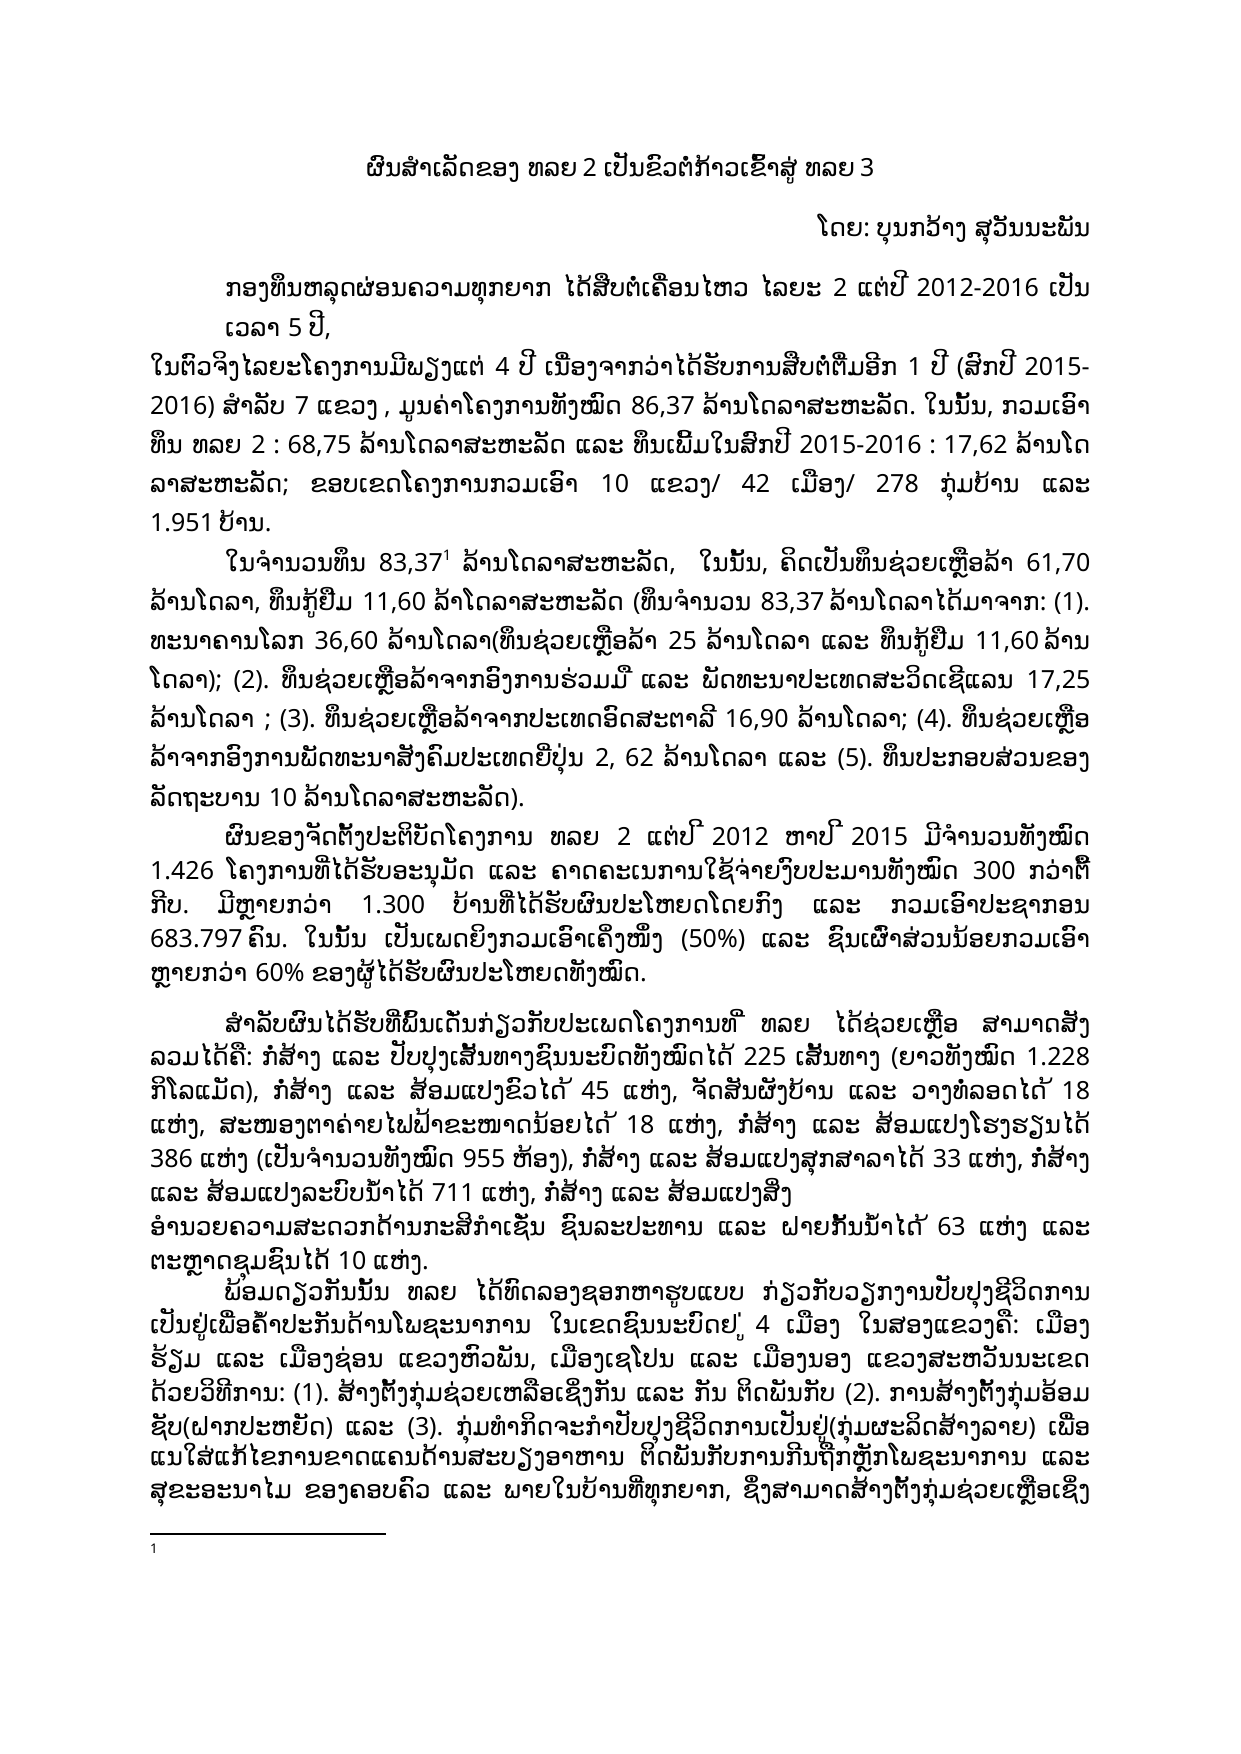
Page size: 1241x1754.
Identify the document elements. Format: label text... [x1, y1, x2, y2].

list ກອງ​ທຶນ​ຫລຸດຜ່ອນ​ຄວາມທຸກ​ຍາກ ​ໄດ້​ສືບ​ຕໍ່​ເຄື່ອນ​ໄຫວ ​ໄລຍະ 2 ​ແຕ່​ປີ 2012-2016 ​ເປັນ​ເວລາ 5 ປີ, [225, 270, 1090, 343]
text ໃນ​ຕົວ​ຈິງ​ໄລຍະ​ໂຄງການ​ມີ​ພຽງ​ແຕ່ 4 ປີ ​ເນື່ອງ​ຈາກ​ວ່າ​ໄດ້​ຮັບ​ການ​ສືບ​ຕໍ່​ຕ່ືມ​ອີກ 1 ປີ (ສົກ​ປີ 2015-2016) ສໍາລັບ 7 ​ແຂວງ , ມູນ​ຄ່າ​ໂຄງການ​ທັງ​ໝົດ 86,37 ລ້ານ​ໂດ​ລາ​ສະຫະລັດ. ​ໃນ​ນັ້ນ, ກວມ​ເອົາ​ທຶນ ທລຍ 2 : 68,75 ລ້ານ​ໂດ​ລາສະຫະລັດ ​ແລະ ທຶນ​ເພີ້​ມ​ໃນ​ສົກ​ປີ 2015-2016 : 17,62 ລ້ານ​ໂດ​ລາສະຫະລັດ;​ ຂອບ​ເຂດ​ໂຄງການກວມ​ເອົາ 10 ​ແຂວງ/ 42 ​ເມືອງ/ 278 ກຸ່ມ​ບ້ານ ​ແລະ 1.951ບ້ານ. [150, 348, 1090, 539]
text ຜົນຂອງ​ຈັດ​ຕັ້ງ​ປະຕິບັດ​ໂຄງການ ທລຍ 2 ແຕ່ປີ 2012 ຫາປີ 2015 ມີຈຳນວນທັງໝົດ 1.426 ໂຄງການທີ່ໄດ້ຮັບອະນຸມັດ ແລະ ຄາດຄະເນການໃຊ້ຈ່າຍງົບປະມານທັງໝົດ 300 ກວ່າຕື້ກີບ. ມີຫຼາຍ​ກວ່າ 1.300 ບ້ານ​​ທີ່​ໄດ້​ຮັບ​ຜົນ​ປະ​ໂຫຍ​ດ​ໂດຍ​ກົງ ​ແລະ ກວມ​ເອົາ​ປະຊາກອນ​ 683.797ຄົນ. ໃນນັ້ນ ເປັນເພດຍິງກວມເອົາເຄິ່ງໜຶ່ງ (50%) ​ແລະ ຊົນເຜົ່າ​ສ່ວນ​ນ້ອຍກວມເອົາ​ຫຼາຍກວ່າ 60% ຂອງ​ຜູ້​ໄດ້​ຮັບ​ຜົນ​ປະ​ໂຫຍ​ດທັງ​ໝົດ. [150, 818, 1090, 989]
text ຜົນ​ສໍາ​ເລັດ​ຂອງ ທລຍ2 ​ເປັນ​ຂົວ​ຕໍ່​ກ້າວ​ເຂົ້າ​ສູ່ ທລຍ3 [150, 150, 1090, 184]
text ສຳລັບ​ຜົນໄດ້ຮັບທີ່ພົ້ນເດັ່ນກ່ຽວກັບປະເພດໂຄງການທີ່ ທລຍ ໄດ້ຊ່ວຍເຫຼືອ ສາມາດສັງ​ລວມ​ໄດ້ຄື: ກໍ່ສ້າງ ແລະ ປັບປຸງເສັ້ນທາງຊົນນະບົດທັງ​ໝົດໄດ້ 225 ​ເສັ້ນທາງ (ຍາວທັງ​ໝົດ 1.228 ກິ​ໂລ​ແມັດ), ກໍ່ສ້າງ ແລະ ສ້ອມແປງຂົວໄດ້ 45 ແຫ່ງ, ຈັດສັນຜັງບ້ານ ແລະ ວາງທໍ່ລອດໄດ້ 18 ແຫ່ງ, ສະໜອງຕາຄ່າຍໄຟຟ້າຂະໜາດນ້ອຍໄດ້ 18 ແຫ່ງ, ກໍ່ສ້າງ ແລະ ສ້ອມແປງໂຮງຮຽນ​ໄດ້ 386 ​ແຫ່ງ (​ເປັນ​ຈຳນວນ​ທັງ​ໝົດ 955 ຫ້ອງ), ກໍ່ສ້າງ ແລະ ສ້ອມແປງສຸກສາລາໄດ້ 33 ​ແຫ່ງ, ກໍ່ສ້າງ ແລະ ສ້ອມແປງລະບົບນ້ຳ​ໄດ້ 711​​ ແຫ່ງ, ກໍ່ສ້າງ ແລະ ສ້ອມແປງສິ່ງ​ [150, 1009, 1090, 1209]
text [150, 1277, 1090, 1506]
text ​ໂດຍ: ບຸນ​ກວ້າງ ສຸວັນນະ​ພັນ [150, 210, 1090, 244]
text ອຳນວຍ​ຄວາມສະດວກ​ດ້ານ​ກະສິກຳ​ເຊັ່ນ ຊົນລະ​ປະທານ ​ແລະ ຝາຍ​ກັ້ນນໍ້າໄດ້ 63 ແຫ່ງ​ ​ແລະ ຕະຫຼາດ​ຊຸມຊົນ​ໄດ້ 10 ​ແຫ່ງ. [150, 1209, 1090, 1277]
text ​ໃນ​ຈໍານວນ​ທຶນ 83,37 ລ້ານ​ໂດ​ລາສະຫະລັດ, ​ໃນ​ນັ້ນ, ຄິດ​ເປັນ​ທຶນ​ຊ່ວຍ​ເຫຼືອ​ລ້າ 61,70 ລ້ານ​ໂດ​ລາ, ທຶນ​ກູ້​ຢືມ 11,60 ລ້າ​ໂດ​ລາສະຫະລັດ (ທຶນ​ຈໍານວນ 83,37ລ້ານ​ໂດ​ລາ​ໄດ້​ມາ​ຈາກ: (1). ທະນາຄານ​ໂລກ 36,60 ລ້ານ​ໂດ​ລາ(ທຶນ​ຊ່ວຍ​ເຫຼືອ​ລ້າ 25 ລ້ານ​ໂດ​ລາ ​ແລະ ທຶນ​ກູ້​ຢືມ 11,60ລ້ານ​ໂດ​ລາ); (2). ທຶນຊ່ວຍ​ເຫຼືອ​ລ້າ​ຈາກ​ອົງການ​ຮ່ວມ​ມື ​ແລະ ພັດທະນາ​ປະ​ເທດ​ສະ​ວິດ​ເຊີ​ແລນ 17,25 ລ້ານ​ໂດ​ລາ ; (3). ທຶນ​ຊ່ວຍ​ເຫຼືອລ້າ​ຈາກ​ປະ​ເທດ​ອົດ​ສະ​ຕາ​ລີ 16,90 ລ້ານ​ໂດ​ລາ; (4). ທຶນ​ຊ່ວຍ​ເຫຼືອ​ລ້າ​ຈາກ​ອົງການ​ພັດທະນາ​ສັງຄົມ​ປະ​ເທດ​ຍີ່ປຸ່ນ 2, 62 ລ້ານ​ໂດ​ລາ ​ແລະ (5). ທຶນ​ປະກອບສ່ວນ​ຂອງ​ລັດຖະບານ 10 ລ້ານ​ໂດ​ລາສະຫະລັດ). ​ [150, 544, 1090, 813]
